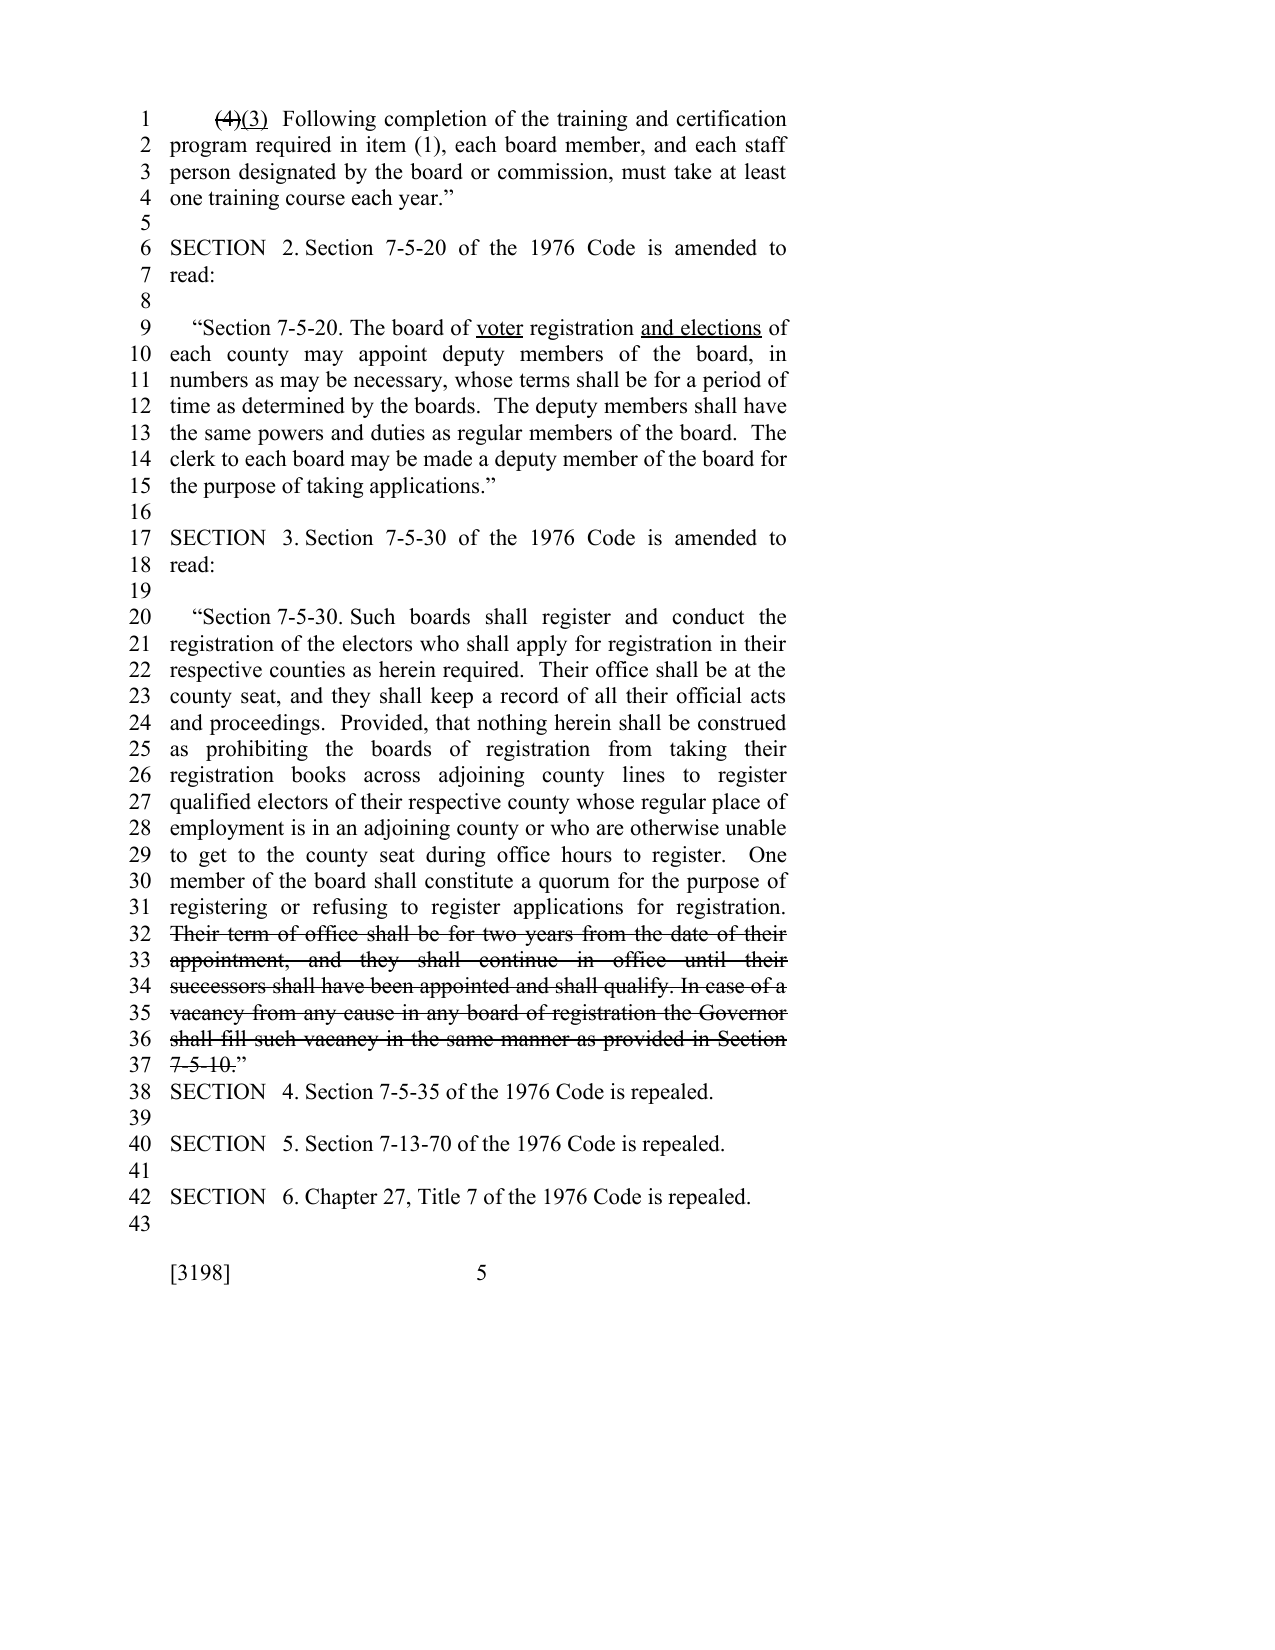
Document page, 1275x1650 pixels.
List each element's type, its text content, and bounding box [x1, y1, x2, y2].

text (4)(3) Following completion of the training and certification program required in item (1), each board member, and each staff person designated by the board or commission, must take at least one training course each year.” [169, 105, 787, 210]
text “Section 7-5-30. Such boards shall register and conduct the registration of the electors who shall apply for registration in their respective counties as herein required. Their office shall be at the county seat, and they shall keep a record of all their official acts and proceedings. Provided, that nothing herein shall be construed as prohibiting the boards of registration from taking their registration books across adjoining county lines to register qualified electors of their respective county whose regular place of employment is in an adjoining county or who are otherwise unable to get to the county seat during office hours to register. One member of the board shall constitute a quorum for the purpose of registering or refusing to register applications for registration. Their term of office shall be for two years from the date of their appointment, and they shall continue in office until their successors shall have been appointed and shall qualify. In case of a vacancy from any cause in any board of registration the Governor shall fill such vacancy in the same manner as provided in Section 7-5-10.” [169, 603, 787, 934]
text “Section 7-5-20. The board of voter registration and elections of each county may appoint deputy members of the board, in numbers as may be necessary, whose terms shall be for a period of time as determined by the boards. The deputy members shall have the same powers and duties as regular members of the board. The clerk to each board may be made a deputy member of the board for the purpose of taking applications.” [169, 313, 787, 498]
text SECTION 3. Section 7-5-30 of the 1976 Code is amended to read: [169, 524, 787, 577]
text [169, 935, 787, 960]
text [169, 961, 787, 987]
text SECTION 5. Section 7-13-70 of the 1976 Code is repealed. [169, 1131, 787, 1157]
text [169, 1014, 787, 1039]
text SECTION 2. Section 7-5-20 of the 1976 Code is amended to read: [169, 234, 787, 287]
text SECTION 4. Section 7-5-35 of the 1976 Code is repealed. [169, 1078, 787, 1104]
text SECTION 6. Chapter 27, Title 7 of the 1976 Code is repealed. [169, 1183, 787, 1209]
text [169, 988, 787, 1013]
